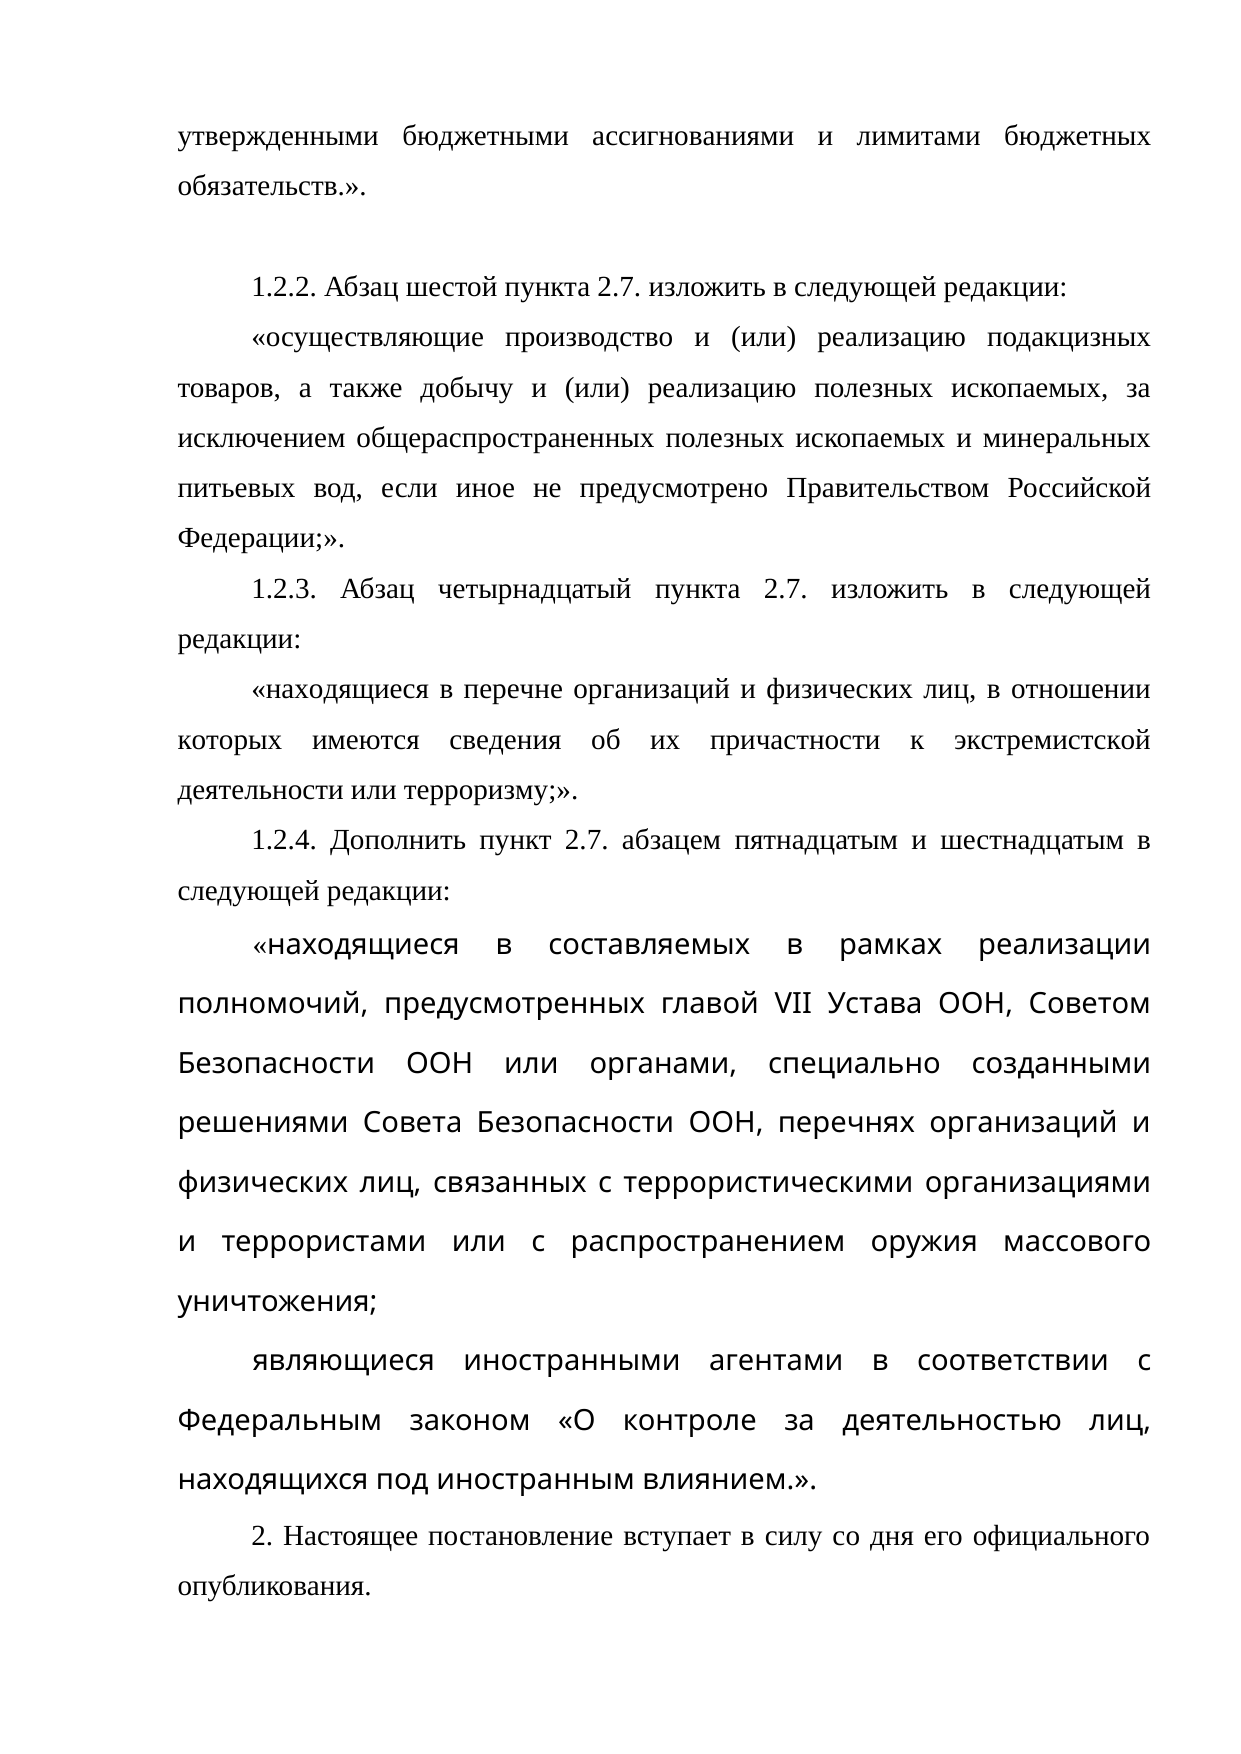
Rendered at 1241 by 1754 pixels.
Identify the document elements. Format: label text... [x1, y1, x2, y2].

text являющиеся иностранными агентами в соответствии с Федеральным законом «О контроле за деятельностью лиц, находящихся под иностранным влиянием.». [177, 1339, 1152, 1498]
text «находящиеся в составляемых в рамках реализации полномочий, предусмотренных главой VII Устава ООН, Советом Безопасности ООН или органами, специально созданными решениями Совета Безопасности ООН, перечнях организаций и физических лиц, связанных с террористическими организациями и террористами или с распространением оружия массового уничтожения; [177, 923, 1152, 1320]
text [177, 118, 1152, 202]
text «находящиеся в перечне организаций и физических лиц, в отношении которых имеются сведения об их причастности к экстремистской деятельности или терроризму;». [177, 672, 1152, 806]
text 1.2.3. Абзац четырнадцатый пункта 2.7. изложить в следующей редакции: [177, 571, 1152, 655]
text «осуществляющие производство и (или) реализацию подакцизных товаров, а также добычу и (или) реализацию полезных ископаемых, за исключением общераспространенных полезных ископаемых и минеральных питьевых вод, если иное не предусмотрено Правительством Российской Федерации;». [177, 319, 1152, 554]
text 2. Настоящее постановление вступает в силу со дня его официального опубликования. [177, 1518, 1152, 1602]
text 1.2.2. Абзац шестой пункта 2.7. изложить в следующей редакции: [177, 269, 1152, 303]
text 1.2.4. Дополнить пункт 2.7. абзацем пятнадцатым и шестнадцатым в следующей редакции: [177, 822, 1152, 906]
